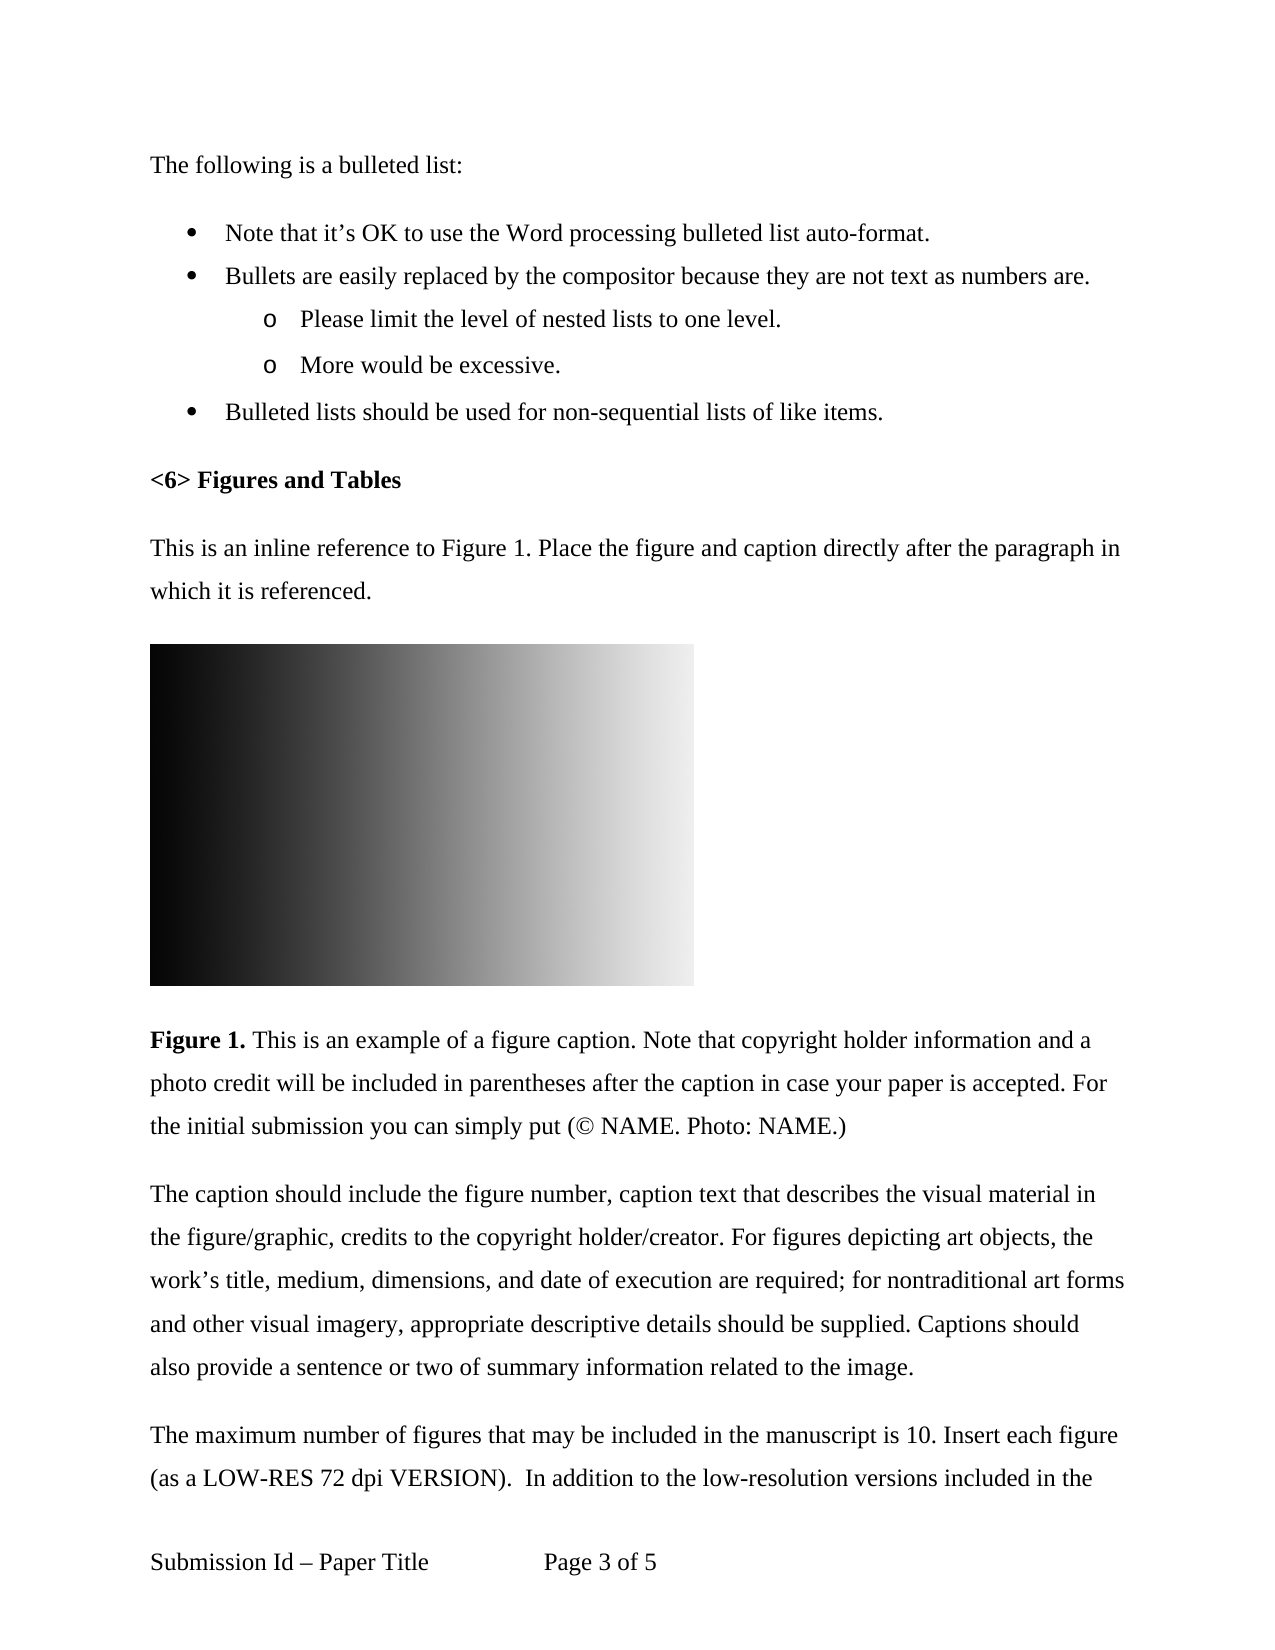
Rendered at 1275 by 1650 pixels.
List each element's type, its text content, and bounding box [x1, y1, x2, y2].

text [150, 1420, 1125, 1492]
text This is an inline reference to Figure 1. Place the figure and caption directly after the paragraph in which it is referenced. [150, 533, 1125, 605]
text The following is a bulleted list: [150, 150, 1125, 179]
picture [150, 644, 694, 986]
text <6> Figures and Tables [150, 465, 1125, 494]
list Bulleted lists should be used for non-sequential lists of like items. [187, 397, 1125, 426]
list Note that it’s OK to use the Word processing bulleted list auto-format. [187, 218, 1125, 247]
list Please limit the level of nested lists to one level. [262, 304, 1125, 335]
list More would be excessive. [262, 351, 1125, 381]
text Figure 1. This is an example of a figure caption. Note that copyright holder information and a photo credit will be included in parentheses after the caption in case your paper is accepted. For the initial submission you can simply put (© NAME. Photo: NAME.) [150, 1025, 1125, 1140]
list Bullets are easily replaced by the compositor because they are not text as numbers are. [187, 261, 1125, 290]
text The caption should include the figure number, caption text that describes the visual material in the figure/graphic, credits to the copyright holder/creator. For figures depicting art objects, the work’s title, medium, dimensions, and date of execution are required; for nontraditional art forms and other visual imagery, appropriate descriptive details should be supplied. Captions should also provide a sentence or two of summary information related to the image. [150, 1179, 1125, 1381]
